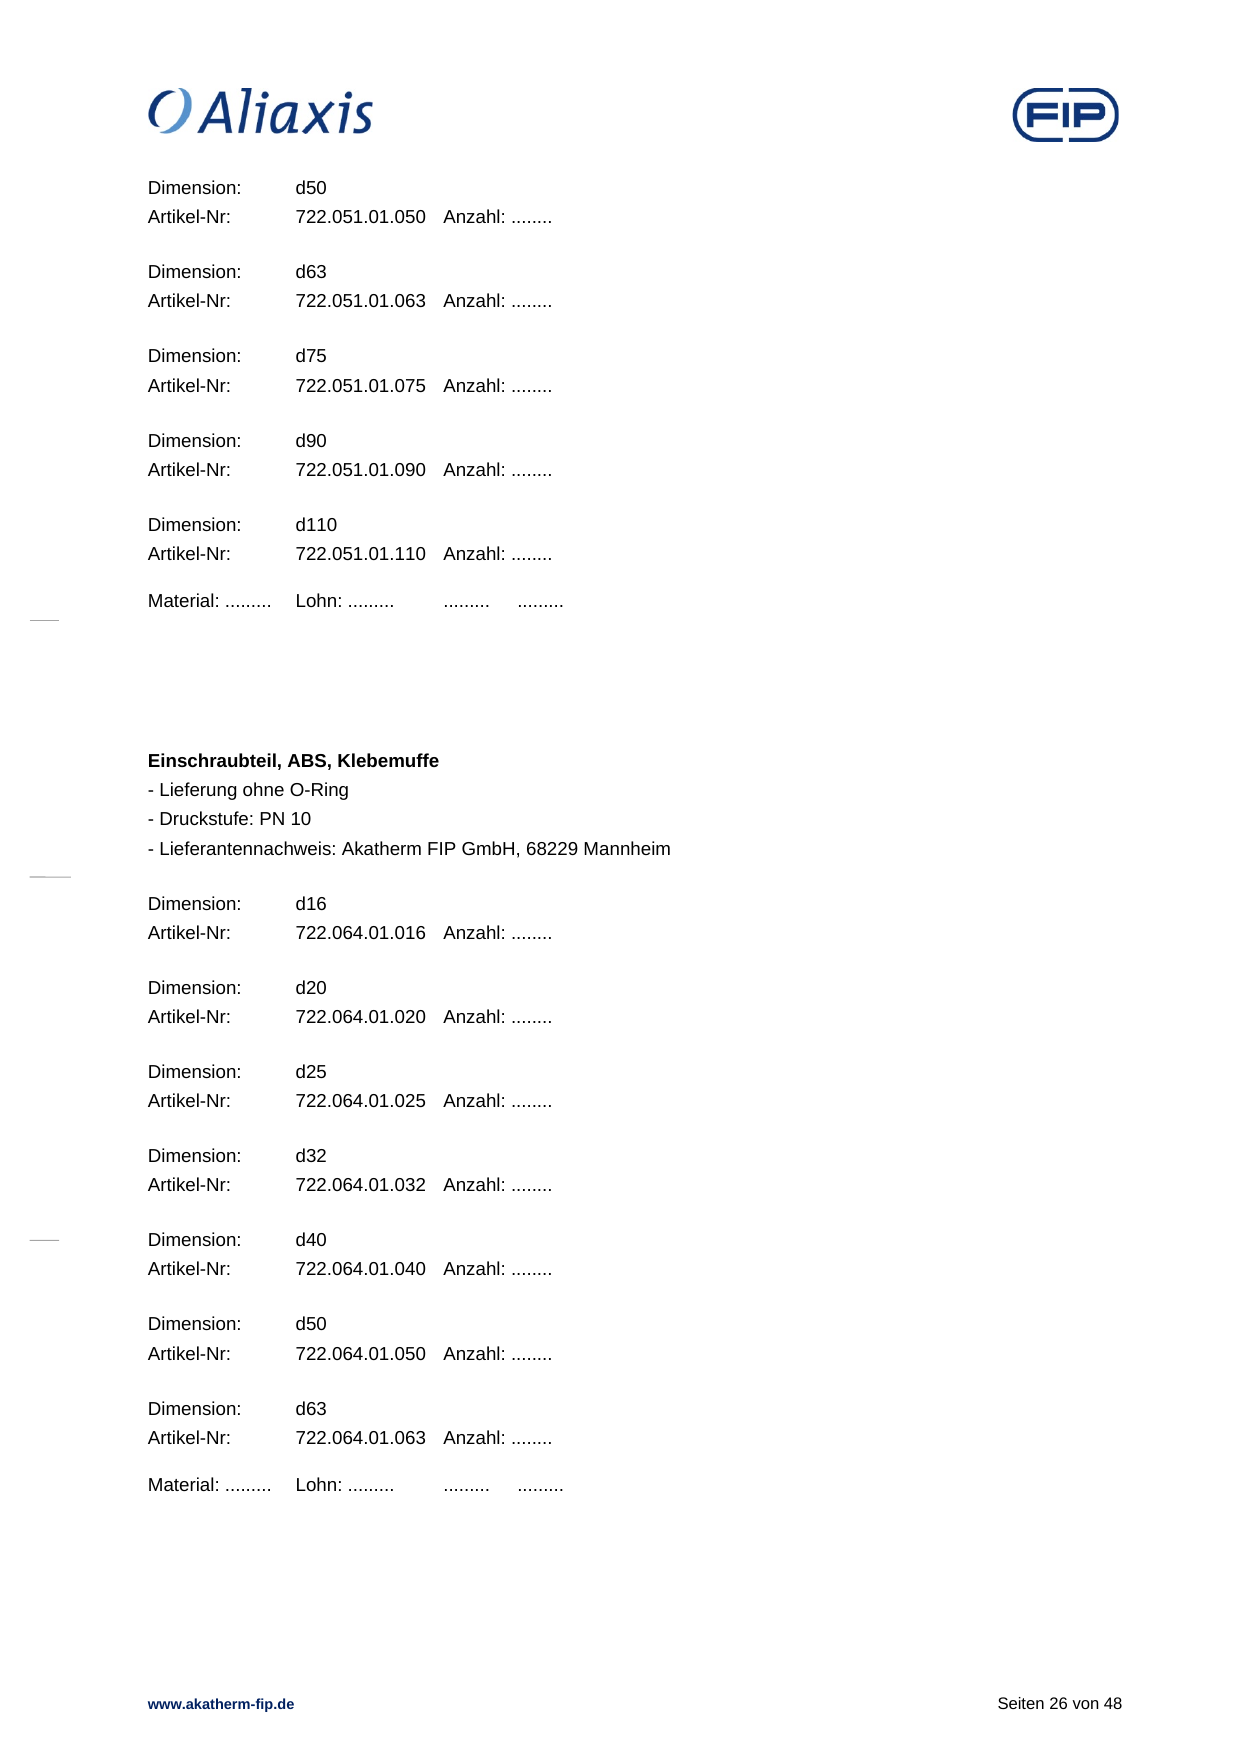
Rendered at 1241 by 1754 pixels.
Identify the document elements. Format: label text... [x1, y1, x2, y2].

text Artikel-Nr: 722.051.01.063 Anzahl: ........ [148, 283, 1122, 312]
text Artikel-Nr: 722.064.01.063 Anzahl: ........ [148, 1419, 1122, 1448]
text - Druckstufe: PN 10 [148, 801, 1122, 830]
text Dimension: d50 [148, 1306, 1122, 1335]
text Artikel-Nr: 722.051.01.110 Anzahl: ........ [148, 535, 1122, 564]
text Dimension: d20 [148, 969, 1122, 998]
text Artikel-Nr: 722.051.01.075 Anzahl: ........ [148, 367, 1122, 396]
text Artikel-Nr: 722.051.01.050 Anzahl: ........ [148, 198, 1122, 228]
picture [148, 88, 373, 134]
text Dimension: d75 [148, 338, 1122, 367]
text Dimension: d50 [148, 169, 1122, 198]
text Artikel-Nr: 722.064.01.040 Anzahl: ........ [148, 1251, 1122, 1280]
text Dimension: d16 [148, 885, 1122, 914]
text Artikel-Nr: 722.064.01.025 Anzahl: ........ [148, 1082, 1122, 1111]
text Artikel-Nr: 722.051.01.090 Anzahl: ........ [148, 451, 1122, 480]
text Artikel-Nr: 722.064.01.032 Anzahl: ........ [148, 1166, 1122, 1196]
text Dimension: d32 [148, 1137, 1122, 1166]
picture [1012, 88, 1119, 142]
text - Lieferantennachweis: Akatherm FIP GmbH, 68229 Mannheim [148, 830, 1122, 859]
text - Lieferung ohne O-Ring [148, 771, 1122, 801]
text Dimension: d40 [148, 1221, 1122, 1251]
text Dimension: d63 [148, 253, 1122, 283]
text Artikel-Nr: 722.064.01.050 Anzahl: ........ [148, 1335, 1122, 1364]
text Dimension: d63 [148, 1390, 1122, 1419]
text Dimension: d90 [148, 422, 1122, 451]
text Dimension: d110 [148, 506, 1122, 535]
text Material: ......... Lohn: ......... ......... ......... [148, 590, 1122, 612]
text Dimension: d25 [148, 1053, 1122, 1082]
text Artikel-Nr: 722.064.01.016 Anzahl: ........ [148, 914, 1122, 943]
text Material: ......... Lohn: ......... ......... ......... [148, 1474, 1122, 1495]
subtitle Einschraubteil, ABS, Klebemuffe [148, 746, 1122, 771]
text Artikel-Nr: 722.064.01.020 Anzahl: ........ [148, 998, 1122, 1027]
